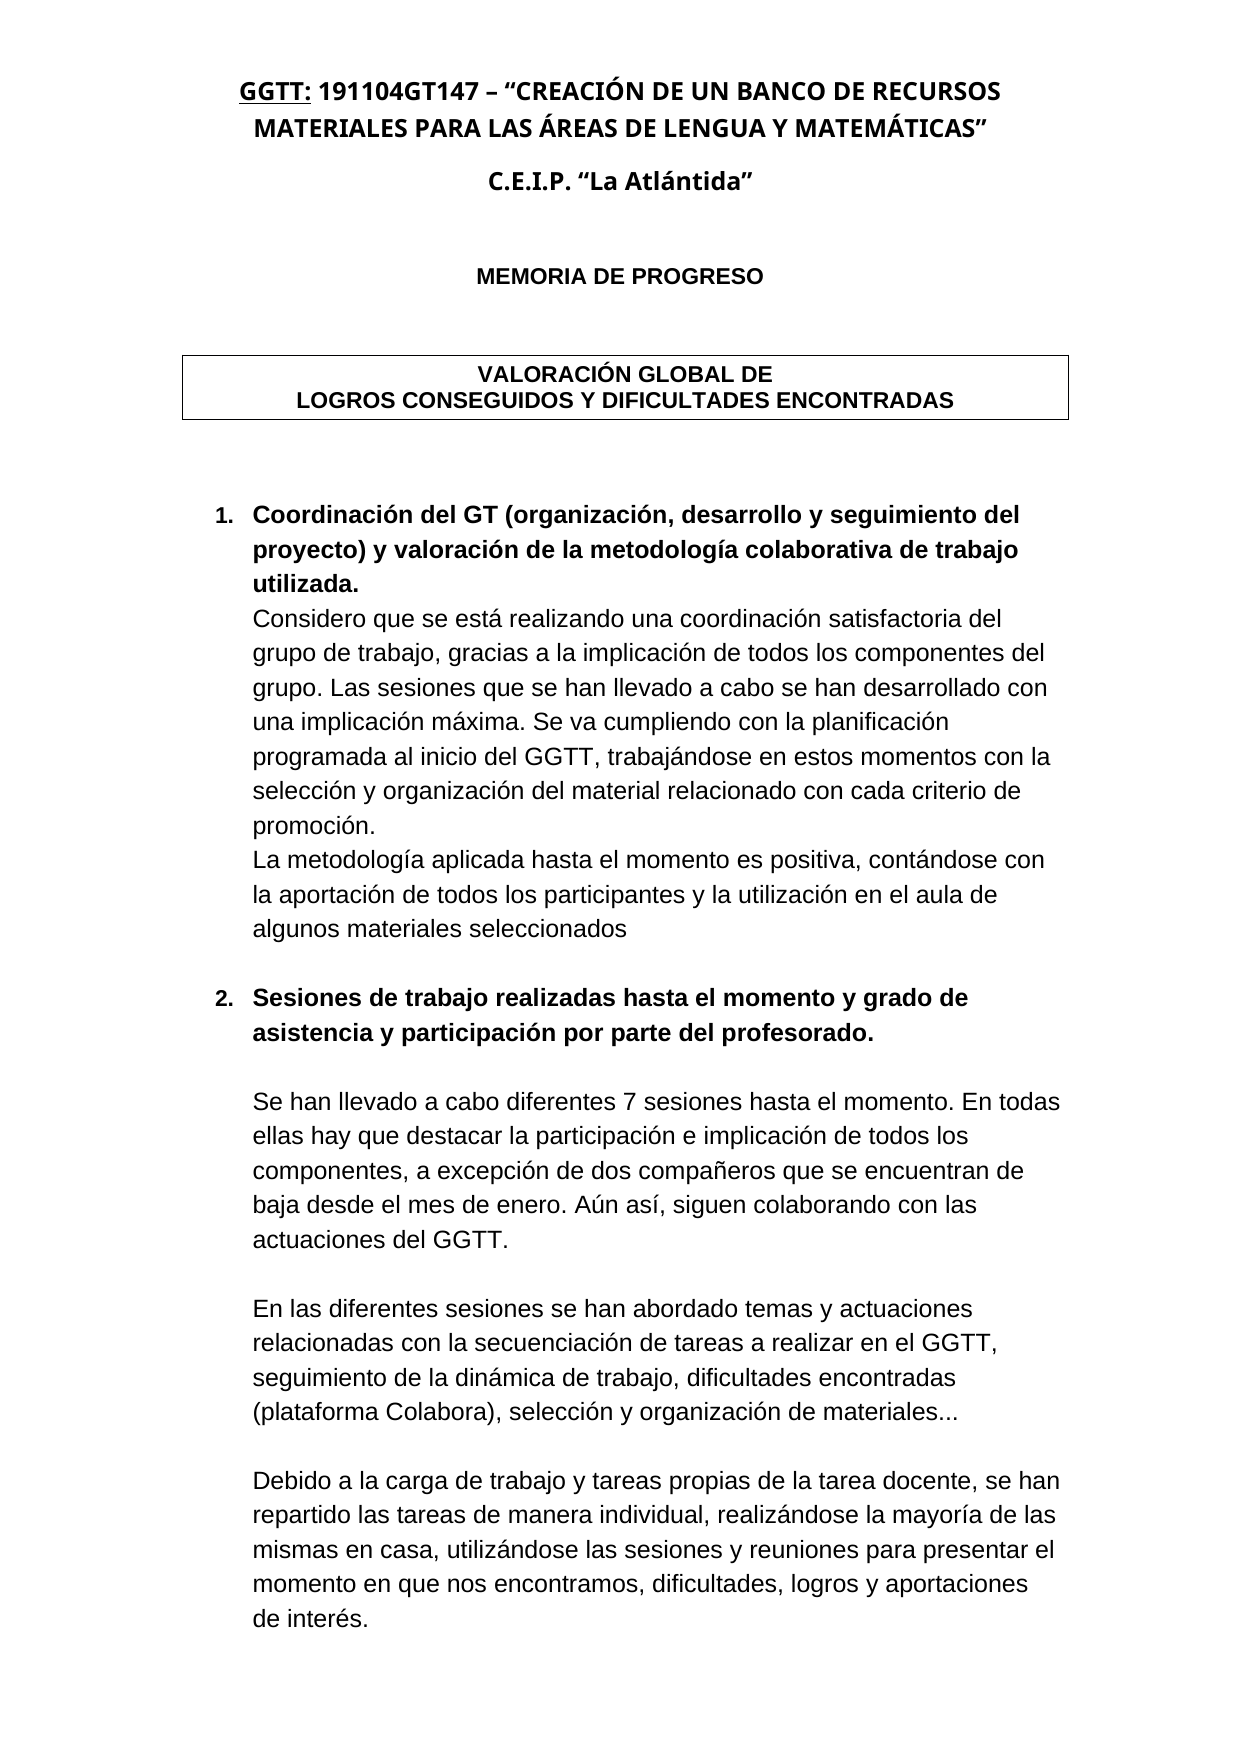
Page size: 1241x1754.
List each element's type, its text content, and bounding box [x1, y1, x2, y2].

text GGTT: 191104GT147 – “CREACIÓN DE UN BANCO DE RECURSOS MATERIALES PARA LAS ÁREAS DE LENGUA Y MATEMÁTICAS” [177, 74, 1063, 145]
text Considero que se está realizando una coordinación satisfactoria del grupo de trabajo, gracias a la implicación de todos los componentes del grupo. Las sesiones que se han llevado a cabo se han desarrollado con una implicación máxima. Se va cumpliendo con la planificación programada al inicio del GGTT, trabajándose en estos momentos con la selección y organización del material relacionado con cada criterio de promoción. [252, 604, 1063, 839]
text C.E.I.P. “La Atlántida” [177, 164, 1063, 198]
text Se han llevado a cabo diferentes 7 sesiones hasta el momento. En todas ellas hay que destacar la participación e implicación de todos los componentes, a excepción de dos compañeros que se encuentran de baja desde el mes de enero. Aún así, siguen colaborando con las actuaciones del GGTT. [252, 1087, 1063, 1253]
list Coordinación del GT (organización, desarrollo y seguimiento del proyecto) y valoración de la metodología colaborativa de trabajo utilizada. [215, 501, 1063, 598]
text En las diferentes sesiones se han abordado temas y actuaciones relacionadas con la secuenciación de tareas a realizar en el GGTT, seguimiento de la dinámica de trabajo, dificultades encontradas (plataforma Colabora), selección y organización de materiales... [252, 1293, 1063, 1426]
text Debido a la carga de trabajo y tareas propias de la tarea docente, se han repartido las tareas de manera individual, realizándose la mayoría de las mismas en casa, utilizándose las sesiones y reuniones para presentar el momento en que nos encontramos, dificultades, logros y aportaciones de interés. [252, 1466, 1063, 1633]
text MEMORIA DE PROGRESO [177, 263, 1063, 289]
table_header VALORACIÓN GLOBAL DE LOGROS CONSEGUIDOS Y DIFICULTADES ENCONTRADAS [183, 356, 1068, 419]
list Sesiones de trabajo realizadas hasta el momento y grado de asistencia y participación por parte del profesorado. [215, 983, 1063, 1046]
text La metodología aplicada hasta el momento es positiva, contándose con la aportación de todos los participantes y la utilización en el aula de algunos materiales seleccionados [252, 845, 1063, 943]
